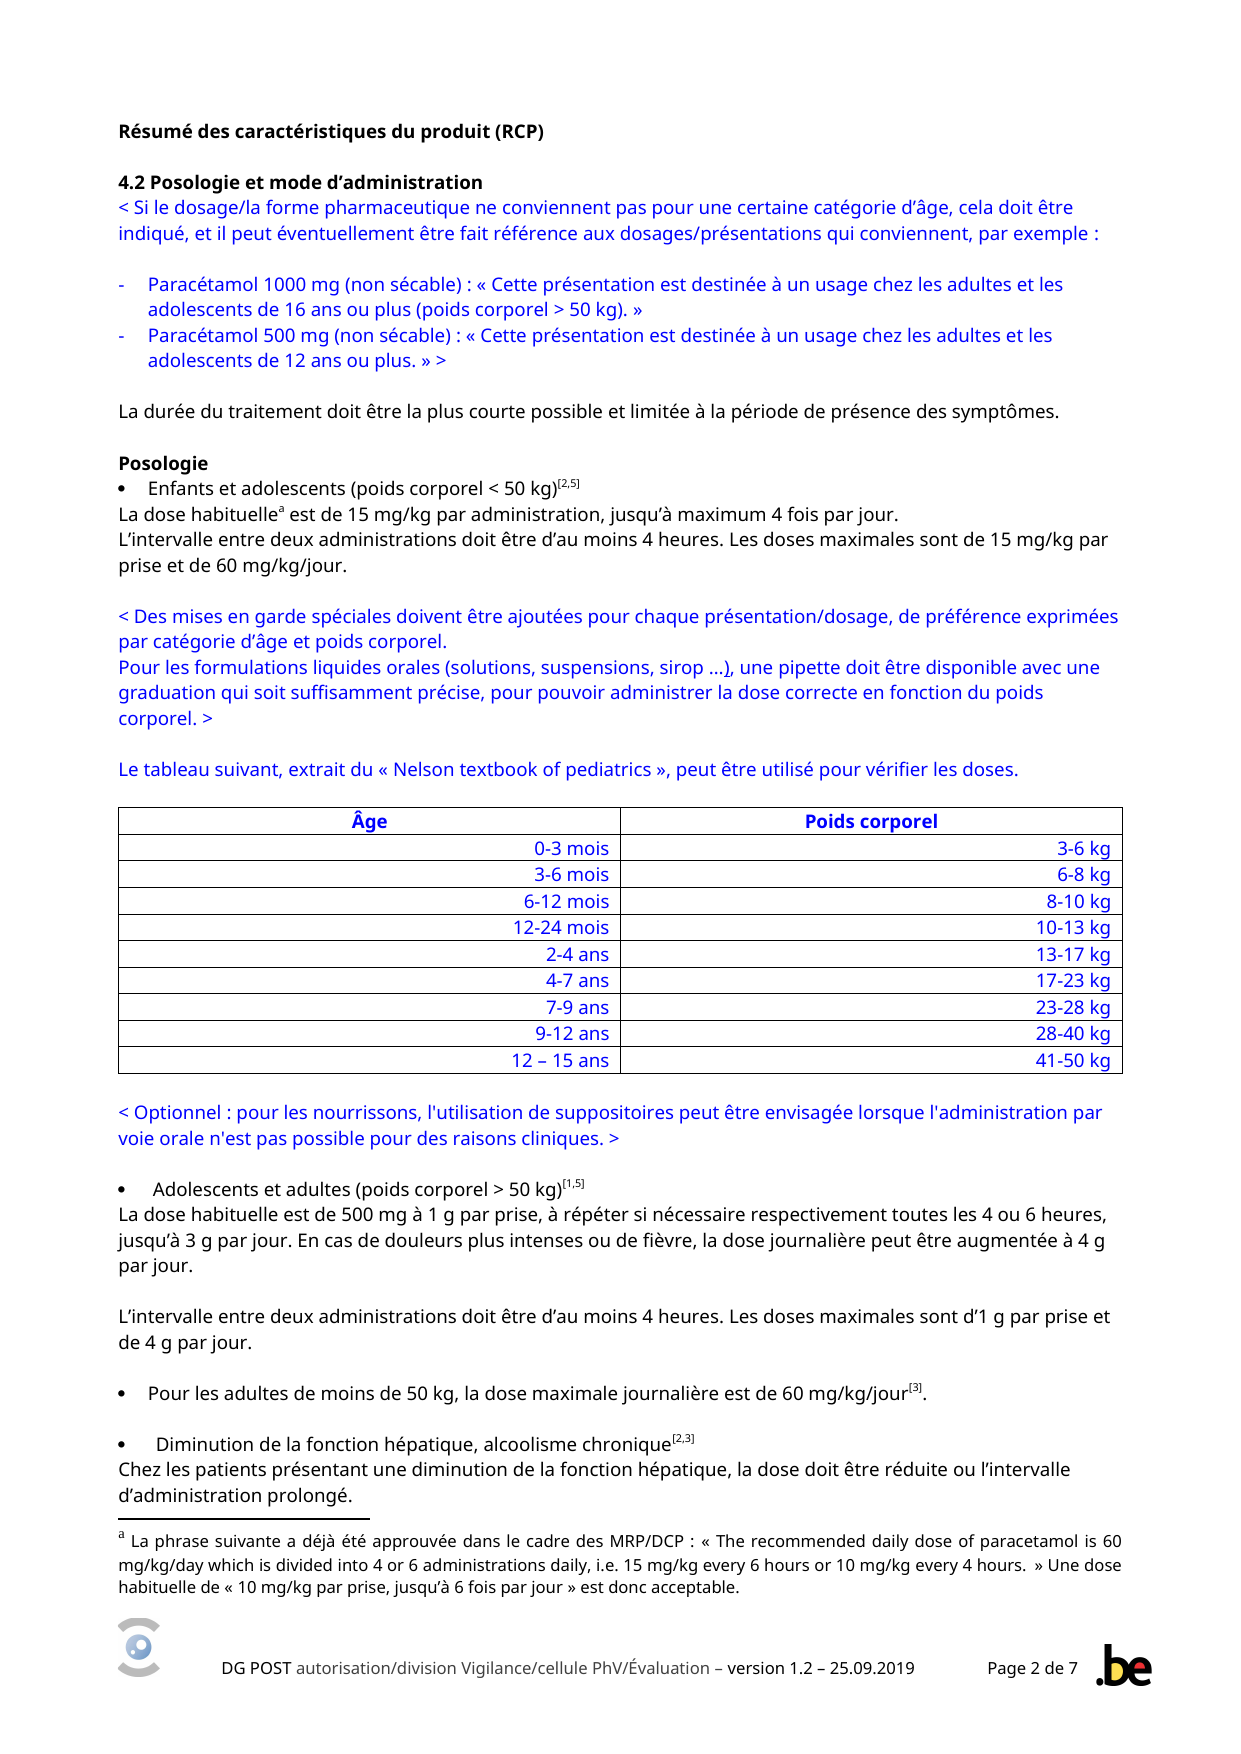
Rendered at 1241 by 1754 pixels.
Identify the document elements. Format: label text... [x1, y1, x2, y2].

text Chez les patients présentant une diminution de la fonction hépatique, la dose doit être réduite ou l’intervalle d’administration prolongé. [118, 1457, 1122, 1508]
text L’intervalle entre deux administrations doit être d’au moins 4 heures. Les doses maximales sont de 15 mg/kg par prise et de 60 mg/kg/jour. [118, 526, 1122, 577]
table_cell 6-8 kg [621, 861, 1122, 887]
text < Si le dosage/la forme pharmaceutique ne conviennent pas pour une certaine catégorie d’âge, cela doit être indiqué, et il peut éventuellement être fait référence aux dosages/présentations qui conviennent, par exemple : [118, 195, 1122, 246]
text La durée du traitement doit être la plus courte possible et limitée à la période de présence des symptômes. [118, 399, 1122, 424]
table_cell 41-50 kg [621, 1047, 1122, 1073]
list Enfants et adolescents (poids corporel < 50 kg)[2,5] [118, 475, 1122, 501]
list Pour les adultes de moins de 50 kg, la dose maximale journalière est de 60 mg/kg/jour[3]. [118, 1380, 1122, 1406]
table_cell 3-6 mois [119, 861, 620, 887]
table_header Âge [119, 808, 620, 834]
text < Optionnel : pour les nourrissons, l'utilisation de suppositoires peut être envisagée lorsque l'administration par voie orale n'est pas possible pour des raisons cliniques. > [118, 1099, 1122, 1150]
table_cell 12-24 mois [119, 915, 620, 940]
text Pour les formulations liquides orales (solutions, suspensions, sirop …), une pipette doit être disponible avec une graduation qui soit suffisamment précise, pour pouvoir administrer la dose correcte en fonction du poids corporel. > [118, 654, 1122, 731]
table_cell 4-7 ans [119, 968, 620, 993]
table_cell 12 – 15 ans [119, 1047, 620, 1073]
table_cell 9-12 ans [119, 1021, 620, 1046]
picture [1096, 1644, 1152, 1686]
list Diminution de la fonction hépatique, alcoolisme chronique[2,3] [118, 1431, 1122, 1457]
text La dose habituelle est de 500 mg à 1 g par prise, à répéter si nécessaire respectivement toutes les 4 ou 6 heures, jusqu’à 3 g par jour. En cas de douleurs plus intenses ou de fièvre, la dose journalière peut être augmentée à 4 g par jour. [118, 1201, 1122, 1278]
list Paracétamol 500 mg (non sécable) : « Cette présentation est destinée à un usage chez les adultes et les adolescents de 12 ans ou plus. » > [118, 322, 1122, 373]
text 4.2 Posologie et mode d’administration [118, 169, 1122, 195]
table_cell 17-23 kg [621, 968, 1122, 993]
text Résumé des caractéristiques du produit (RCP) [118, 118, 1122, 144]
table_header Poids corporel [621, 808, 1122, 834]
text L’intervalle entre deux administrations doit être d’au moins 4 heures. Les doses maximales sont d’1 g par prise et de 4 g par jour. [118, 1303, 1122, 1354]
table_cell 2-4 ans [119, 941, 620, 967]
table_cell 7-9 ans [119, 994, 620, 1020]
list Adolescents et adultes (poids corporel > 50 kg)[1,5] [118, 1176, 1122, 1201]
text La dose habituelle est de 15 mg/kg par administration, jusqu’à maximum 4 fois par jour. [118, 501, 1122, 526]
table_cell 10-13 kg [621, 915, 1122, 940]
table_cell 0-3 mois [119, 835, 620, 860]
table_cell 6-12 mois [119, 888, 620, 913]
text Posologie [118, 450, 1122, 475]
list Paracétamol 1000 mg (non sécable) : « Cette présentation est destinée à un usage chez les adultes et les adolescents de 16 ans ou plus (poids corporel > 50 kg). » [118, 271, 1122, 322]
text Le tableau suivant, extrait du « Nelson textbook of pediatrics », peut être utilisé pour vérifier les doses. [118, 756, 1122, 782]
table_cell 3-6 kg [621, 835, 1122, 860]
table_cell 13-17 kg [621, 941, 1122, 967]
table_cell 8-10 kg [621, 888, 1122, 913]
text < Des mises en garde spéciales doivent être ajoutées pour chaque présentation/dosage, de préférence exprimées par catégorie d’âge et poids corporel. [118, 603, 1122, 654]
picture [117, 1618, 160, 1677]
table_cell 23-28 kg [621, 994, 1122, 1020]
table_cell 28-40 kg [621, 1021, 1122, 1046]
